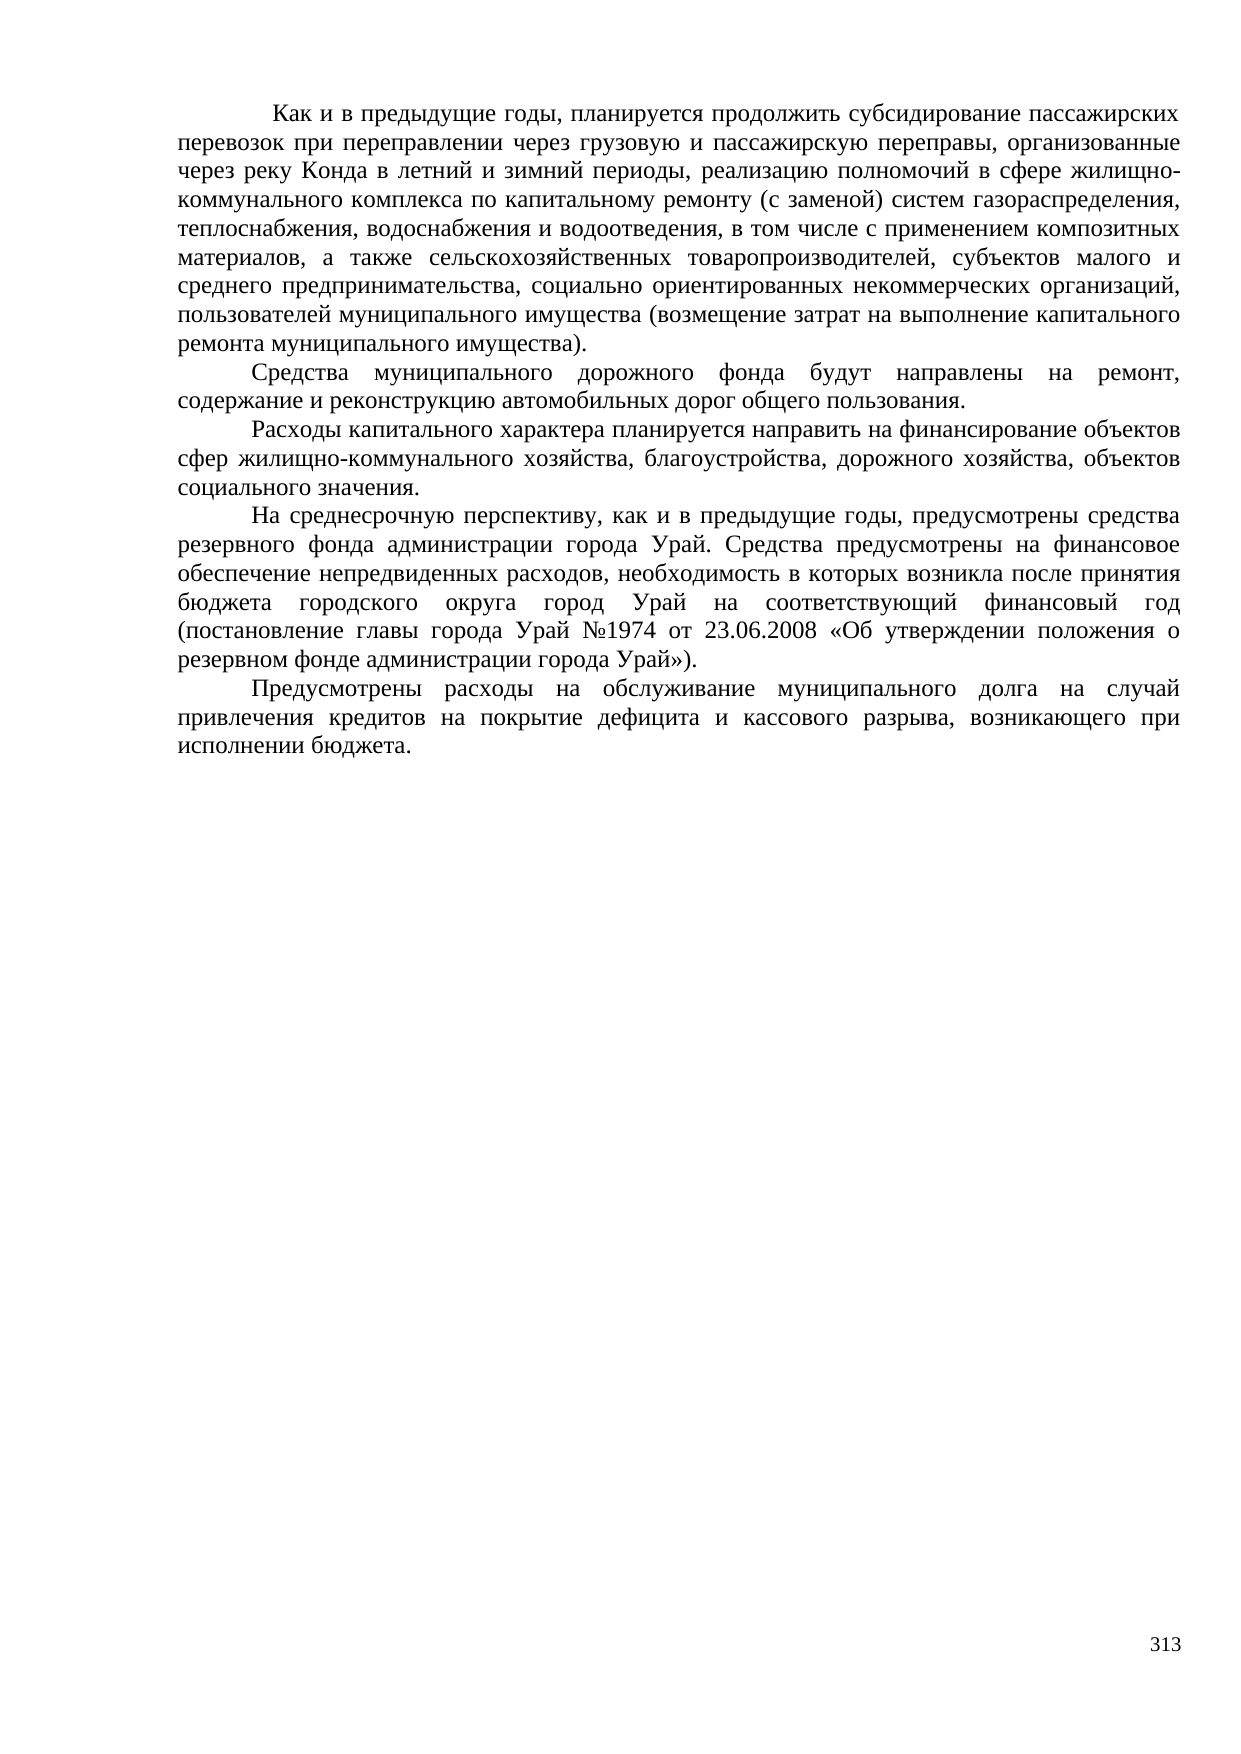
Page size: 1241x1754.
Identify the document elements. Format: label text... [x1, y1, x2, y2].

text Средства муниципального дорожного фонда будут направлены на ремонт, содержание и реконструкцию автомобильных дорог общего пользования. [177, 357, 1181, 414]
text Как и в предыдущие годы, планируется продолжить субсидирование пассажирских перевозок при переправлении через грузовую и пассажирскую переправы, организованные через реку Конда в летний и зимний периоды, реализацию полномочий в сфере жилищно-коммунального комплекса по капитальному ремонту (с заменой) систем газораспределения, теплоснабжения, водоснабжения и водоотведения, в том числе с применением композитных материалов, а также сельскохозяйственных товаропроизводителей, субъектов малого и среднего предпринимательства, социально ориентированных некоммерческих организаций, пользователей муниципального имущества (возмещение затрат на выполнение капитального ремонта муниципального имущества). [177, 98, 1181, 357]
text На среднесрочную перспективу, как и в предыдущие годы, предусмотрены средства резервного фонда администрации города Урай. Средства предусмотрены на финансовое обеспечение непредвиденных расходов, необходимость в которых возникла после принятия бюджета городского округа город Урай на соответствующий финансовый год (постановление главы города Урай №1974 от 23.06.2008 «Об утверждении положения о резервном фонде администрации города Урай»). [177, 500, 1181, 673]
text Расходы капитального характера планируется направить на финансирование объектов сфер жилищно-коммунального хозяйства, благоустройства, дорожного хозяйства, объектов социального значения. [177, 414, 1181, 500]
text Предусмотрены расходы на обслуживание муниципального долга на случай привлечения кредитов на покрытие дефицита и кассового разрыва, возникающего при исполнении бюджета. [177, 673, 1181, 759]
